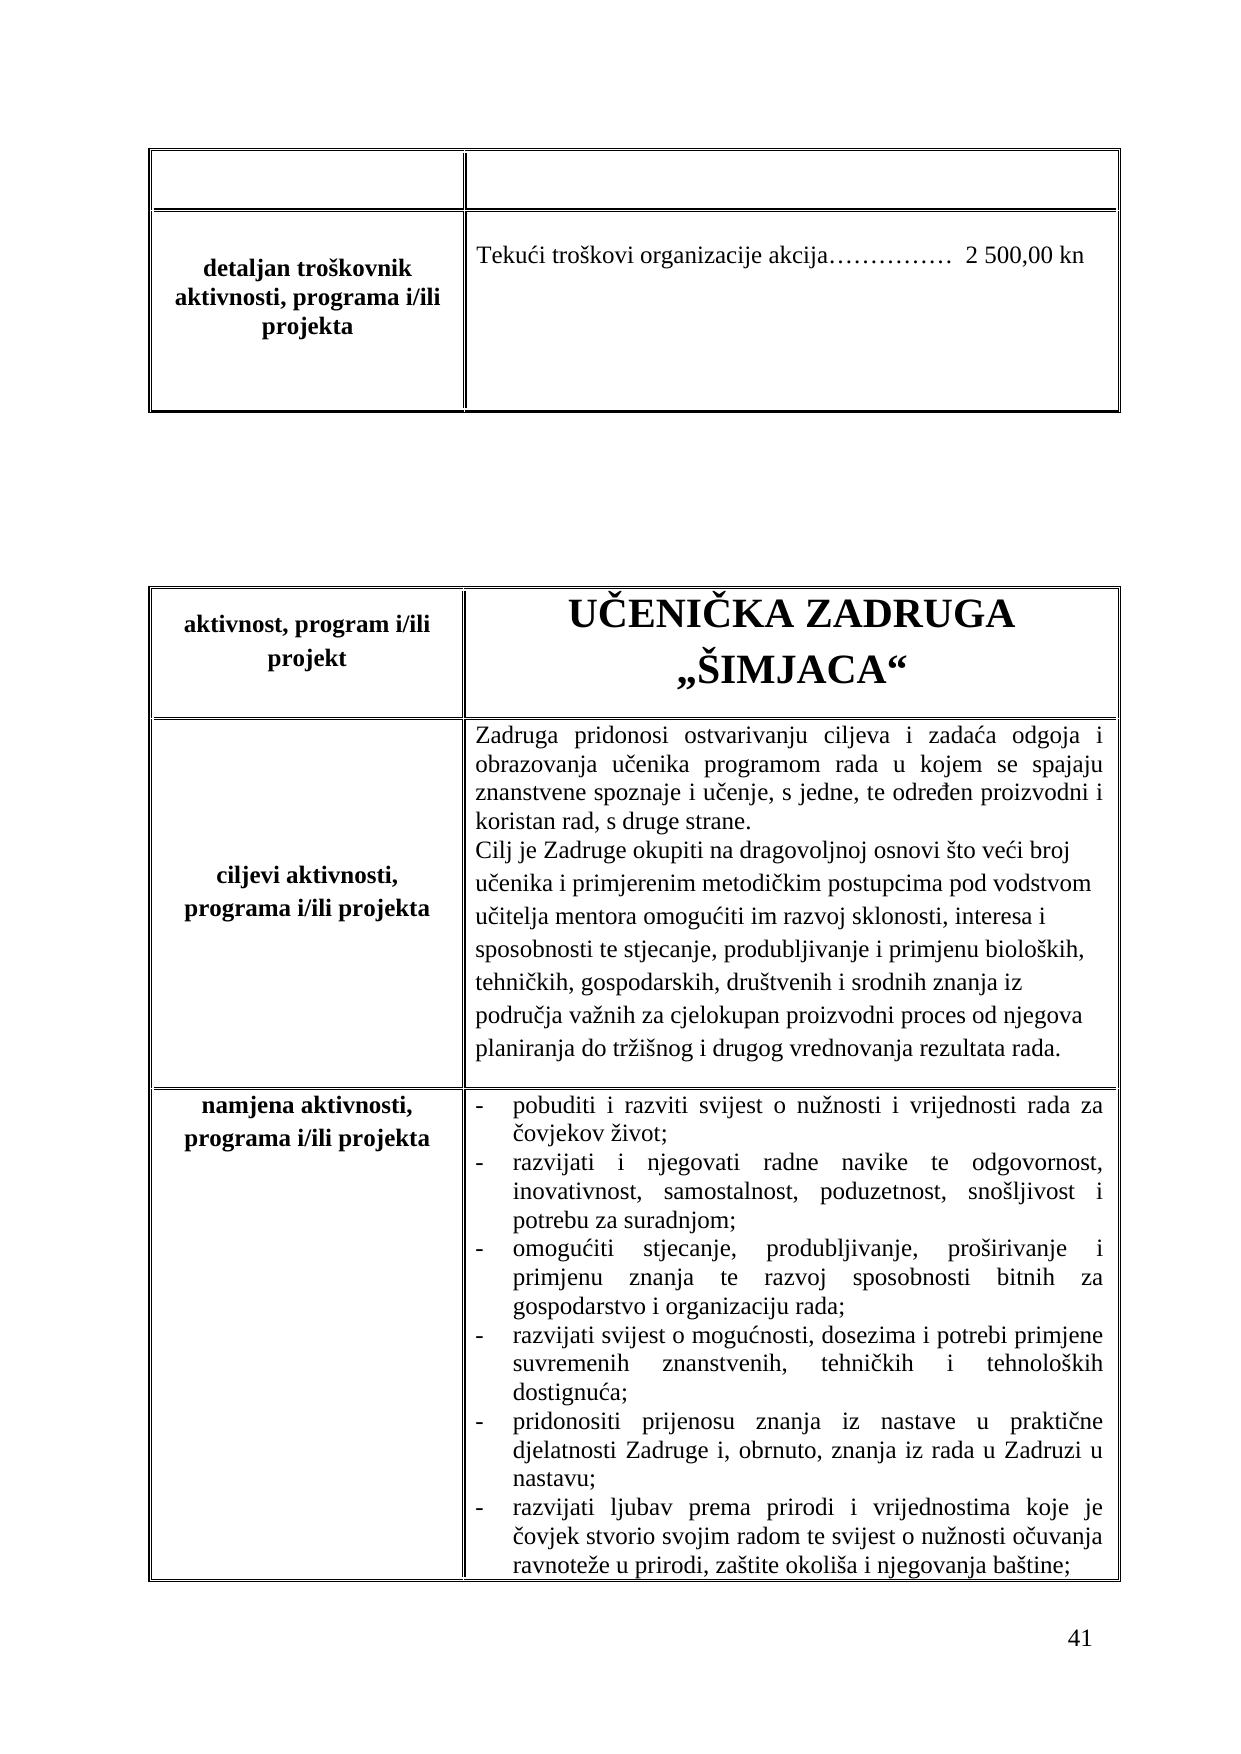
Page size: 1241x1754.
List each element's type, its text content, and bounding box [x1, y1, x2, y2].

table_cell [464, 1086, 1118, 1578]
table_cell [152, 1086, 464, 1578]
table_header UČENIČKA ZADRUGA „ŠIMJACA“ [464, 589, 1118, 717]
table_cell detaljan troškovnik aktivnosti, programa i/ili projekta [152, 208, 465, 410]
table_header aktivnost, program i/ili projekt [150, 587, 464, 717]
table_cell ciljevi aktivnosti, programa i/ili projekta [150, 717, 464, 1086]
table_cell Tekući troškovi organizacije akcija…………… 2 500,00 kn [465, 208, 1118, 410]
table_cell Zadruga pridonosi ostvarivanju ciljeva i zadaća odgoja i obrazovanja učenika programom rada u kojem se spajaju znanstvene spoznaje i učenje, s jedne, te određen proizvodni i koristan rad, s druge strane. Cilj je Zadruge okupiti na dragovoljnoj osnovi što veći broj učenika i primjerenim metodičkim postupcima pod vodstvom učitelja mentora omogućiti im razvoj sklonosti, interesa i sposobnosti te stjecanje, produbljivanje i primjenu bioloških, tehničkih, gospodarskih, društvenih i srodnih znanja iz područja važnih za cjelokupan proizvodni proces od njegova planiranja do tržišnog i drugog vrednovanja rezultata rada. [464, 717, 1119, 1086]
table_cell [150, 149, 465, 208]
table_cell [465, 151, 1118, 208]
